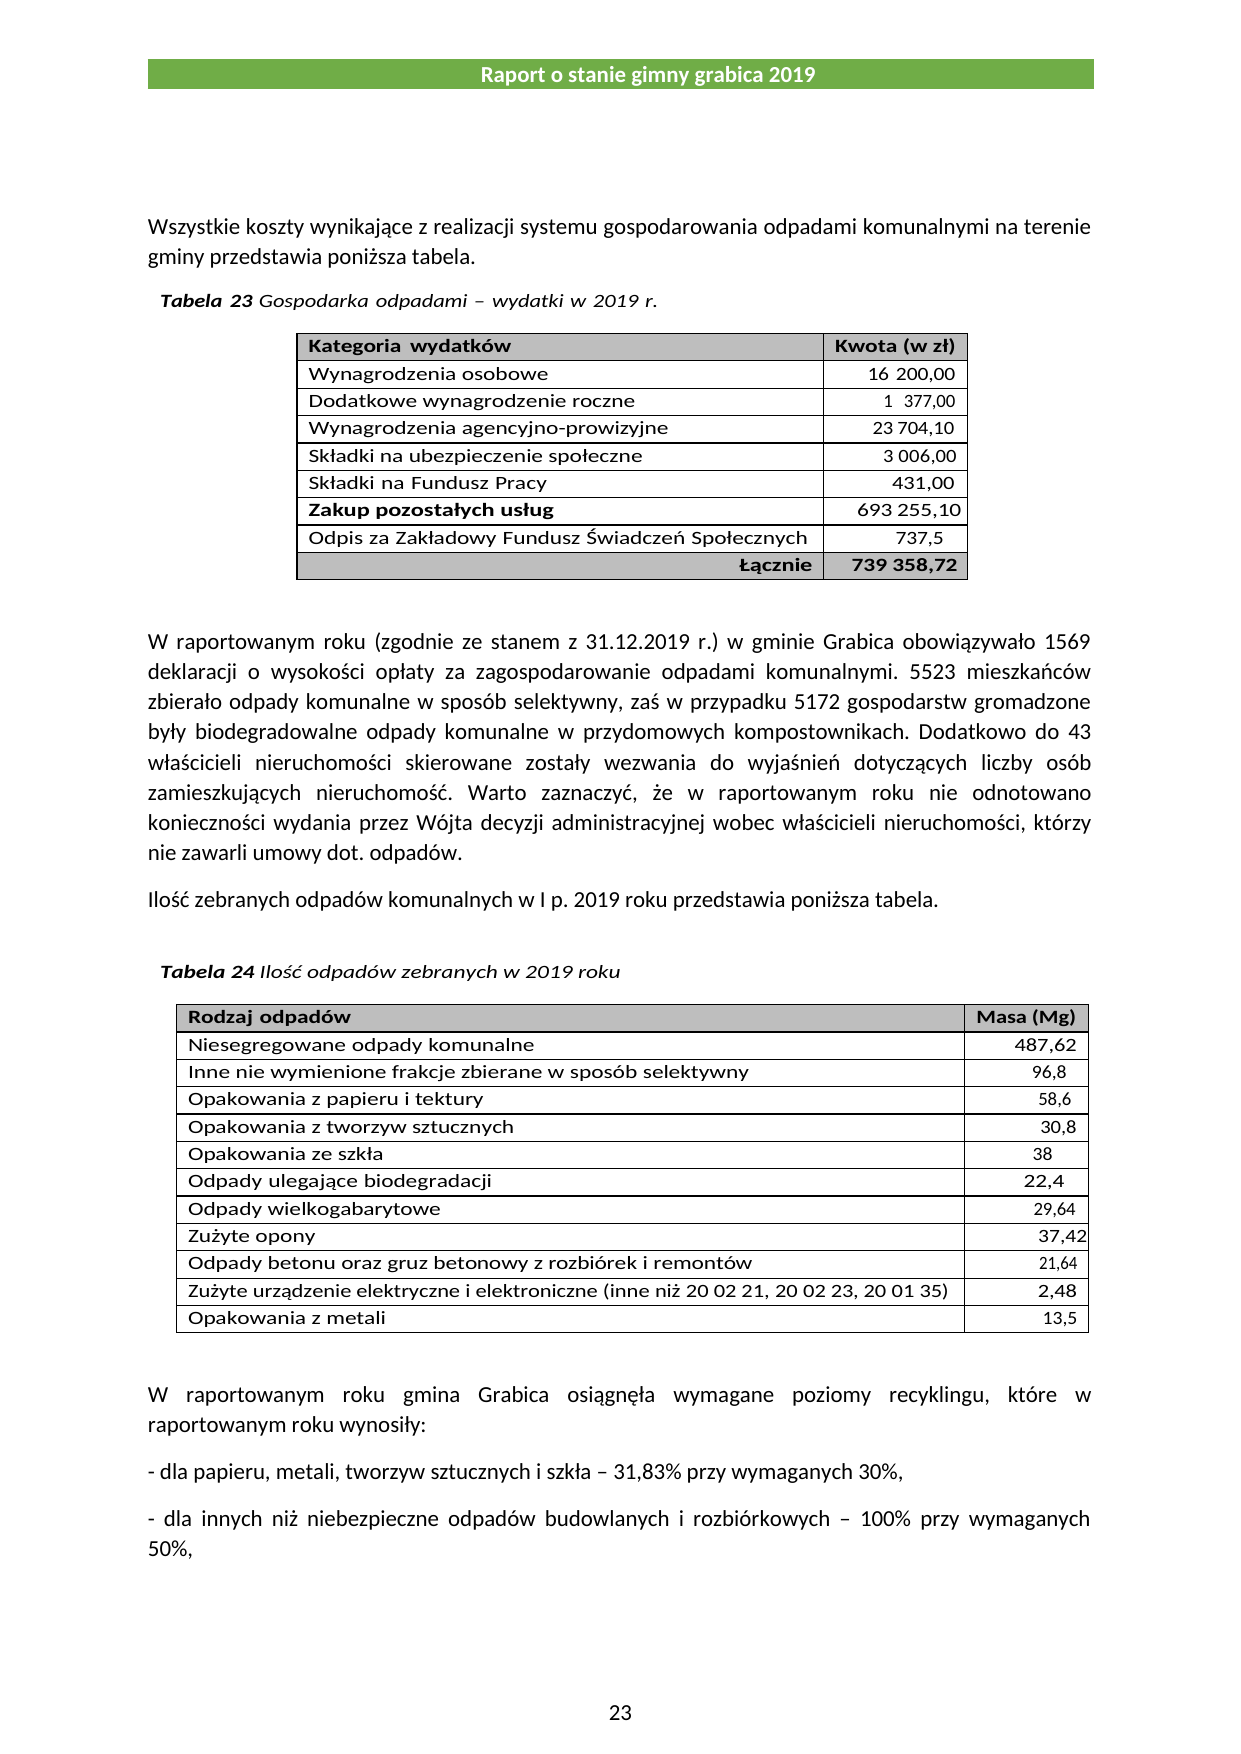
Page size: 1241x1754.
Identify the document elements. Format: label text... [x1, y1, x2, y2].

table_cell Opakowania z tworzyw sztucznych [177, 1115, 964, 1141]
table_cell 30,8 [965, 1115, 1088, 1141]
table_cell Opakowania z metali [177, 1306, 964, 1332]
table_header Masa (Mg) [965, 1005, 1088, 1031]
table_cell Odpis za Zakładowy Fundusz Świadczeń Społecznych [298, 526, 823, 552]
table_cell Odpady ulegające biodegradacji [177, 1169, 964, 1195]
table_cell Inne nie wymienione frakcje zbierane w sposób selektywny [177, 1060, 964, 1086]
table_header Kwota (w zł) [824, 334, 967, 360]
table_cell 13,5 [965, 1306, 1088, 1332]
table_cell 37,42 [965, 1224, 1088, 1250]
table_cell 3 006,00 [824, 444, 967, 469]
table_cell Wynagrodzenia agencyjno-prowizyjne [298, 416, 823, 442]
table_cell Odpady wielkogabarytowe [177, 1197, 964, 1223]
text - dla papieru, metali, tworzyw sztucznych i szkła – 31,83% przy wymaganych 30%, [148, 1457, 1093, 1485]
table_cell Niesegregowane odpady komunalne [177, 1033, 964, 1058]
table_cell Opakowania z papieru i tektury [177, 1087, 964, 1113]
text Wszystkie koszty wynikające z realizacji systemu gospodarowania odpadami komunalnymi na terenie gminy przedstawia poniższa tabela. [148, 212, 1093, 270]
table_cell 737,58,00 [824, 526, 967, 552]
table_cell Łącznie [298, 553, 823, 579]
table_cell Zużyte urządzenie elektryczne i elektroniczne (inne niż 20 02 21, 20 02 23, 20 01 35) [177, 1279, 964, 1305]
table_cell Składki na Fundusz Pracy [298, 471, 823, 497]
table_header Rodzaj odpadów [177, 1005, 964, 1031]
table_cell 21,64 [965, 1251, 1088, 1277]
text Tabela 24 Ilość odpadów zebranych w 2019 roku [160, 960, 1093, 983]
table_cell Składki na ubezpieczenie społeczne [298, 444, 823, 469]
text - dla innych niż niebezpieczne odpadów budowlanych i rozbiórkowych – 100% przy wymaganych 50%, [148, 1504, 1093, 1562]
text Tabela 23 Gospodarka odpadami – wydatki w 2019 r. [160, 289, 1093, 312]
table_cell 2,48 [965, 1279, 1088, 1305]
table_cell 22,4 [965, 1169, 1088, 1195]
text W raportowanym roku (zgodnie ze stanem z 31.12.2019 r.) w gminie Grabica obowiązywało 1569 deklaracji o wysokości opłaty za zagospodarowanie odpadami komunalnymi. 5523 mieszkańców zbierało odpady komunalne w sposób selektywny, zaś w przypadku 5172 gospodarstw gromadzone były biodegradowalne odpady komunalne w przydomowych kompostownikach. Dodatkowo do 43 właścicieli nieruchomości skierowane zostały wezwania do wyjaśnień dotyczących liczby osób zamieszkujących nieruchomość. Warto zaznaczyć, że w raportowanym roku nie odnotowano konieczności wydania przez Wójta decyzji administracyjnej wobec właścicieli nieruchomości, którzy nie zawarli umowy dot. odpadów. [148, 627, 1093, 866]
text W raportowanym roku gmina Grabica osiągnęła wymagane poziomy recyklingu, które w raportowanym roku wynosiły: [148, 1380, 1093, 1438]
table_cell 96,8 [965, 1060, 1088, 1086]
table_cell 693 255,10 [824, 498, 967, 524]
table_cell 16 200,00 [824, 361, 967, 387]
table_cell Odpady betonu oraz gruz betonowy z rozbiórek i remontów [177, 1251, 964, 1277]
table_cell 29,64 [965, 1197, 1088, 1223]
table_header Kategoria wydatków [298, 334, 823, 360]
table_cell Zużyte opony [177, 1224, 964, 1250]
table_cell 23 704,10 [824, 416, 967, 442]
table_cell Opakowania ze szkła [177, 1142, 964, 1168]
table_cell 431,00 [824, 471, 967, 497]
text Ilość zebranych odpadów komunalnych w I p. 2019 roku przedstawia poniższa tabela. [148, 885, 1093, 913]
table_cell 1 377,00 [824, 389, 967, 415]
table_cell 739 358,72 [824, 553, 967, 579]
table_cell Zakup pozostałych usług [298, 498, 823, 524]
table_cell Wynagrodzenia osobowe [298, 361, 823, 387]
table_cell 487,62 [965, 1033, 1088, 1058]
table_cell Dodatkowe wynagrodzenie roczne [298, 389, 823, 415]
table_cell 58,6 [965, 1087, 1088, 1113]
table_cell 38 [965, 1142, 1088, 1168]
